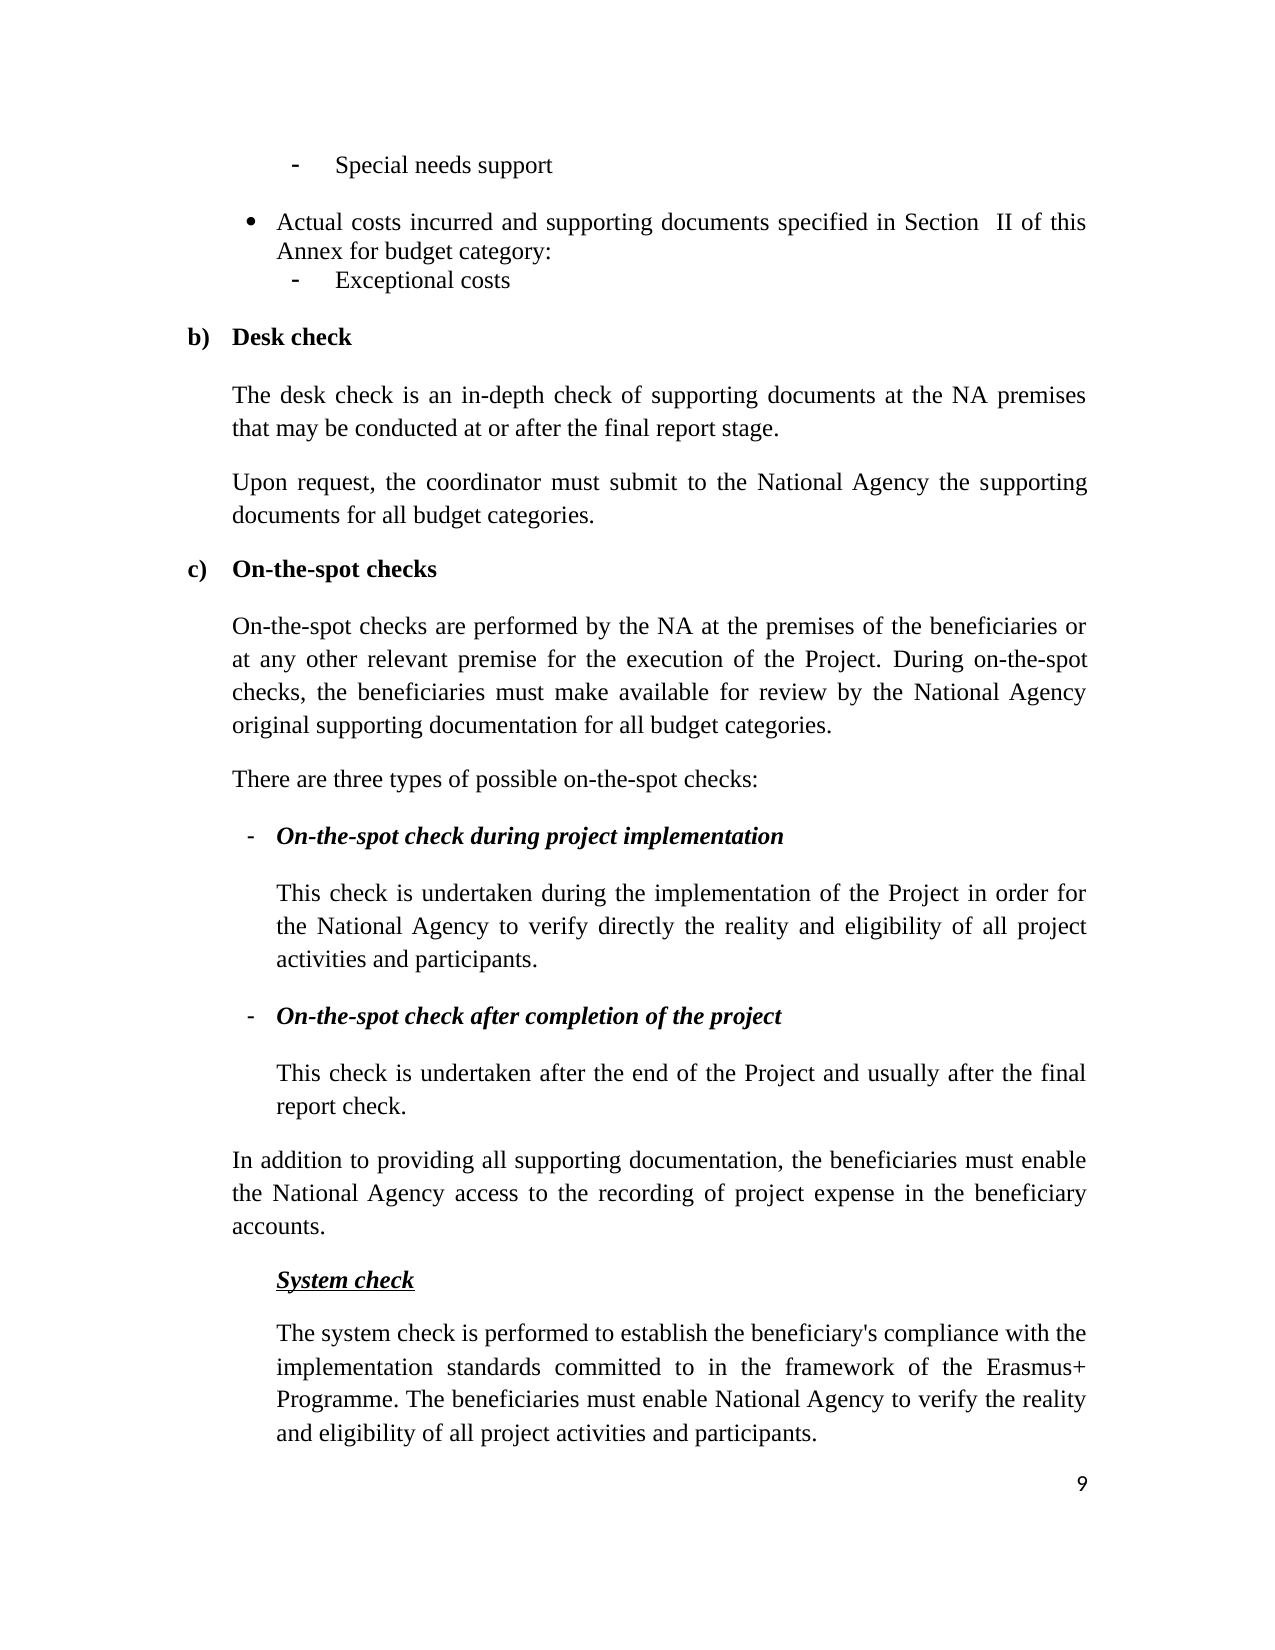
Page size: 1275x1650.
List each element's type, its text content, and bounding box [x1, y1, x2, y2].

list On-the-spot checks [187, 554, 1087, 582]
text System check [276, 1265, 1087, 1293]
list On-the-spot check during project implementation [247, 818, 1087, 852]
text There are three types of possible on-the-spot checks: [232, 764, 1087, 793]
list Desk check [187, 322, 1087, 351]
text The system check is performed to establish the beneficiary's compliance with the implementation standards committed to in the framework of the Erasmus+ Programme. The beneficiaries must enable National Agency to verify the reality and eligibility of all project activities and participants. [276, 1318, 1087, 1446]
text On-the-spot checks are performed by the NA at the premises of the beneficiaries or at any other relevant premise for the execution of the Project. During on-the-spot checks, the beneficiaries must make available for review by the National Agency original supporting documentation for all budget categories. [232, 611, 1087, 739]
list Actual costs incurred and supporting documents specified in Section II of this Annex for budget category: [247, 207, 1087, 265]
list On-the-spot check after completion of the project [247, 998, 1087, 1032]
text This check is undertaken during the implementation of the Project in order for the National Agency to verify directly the reality and eligibility of all project activities and participants. [276, 878, 1087, 973]
text This check is undertaken after the end of the Project and usually after the final report check. [276, 1058, 1087, 1120]
text Upon request, the coordinator must submit to the National Agency the supporting documents for all budget categories. [232, 467, 1087, 529]
list Special needs support [291, 150, 1087, 179]
list Exceptional costs [291, 265, 1087, 294]
text In addition to providing all supporting documentation, the beneficiaries must enable the National Agency access to the recording of project expense in the beneficiary accounts. [232, 1145, 1087, 1239]
text The desk check is an in-depth check of supporting documents at the NA premises that may be conducted at or after the final report stage. [232, 380, 1087, 442]
